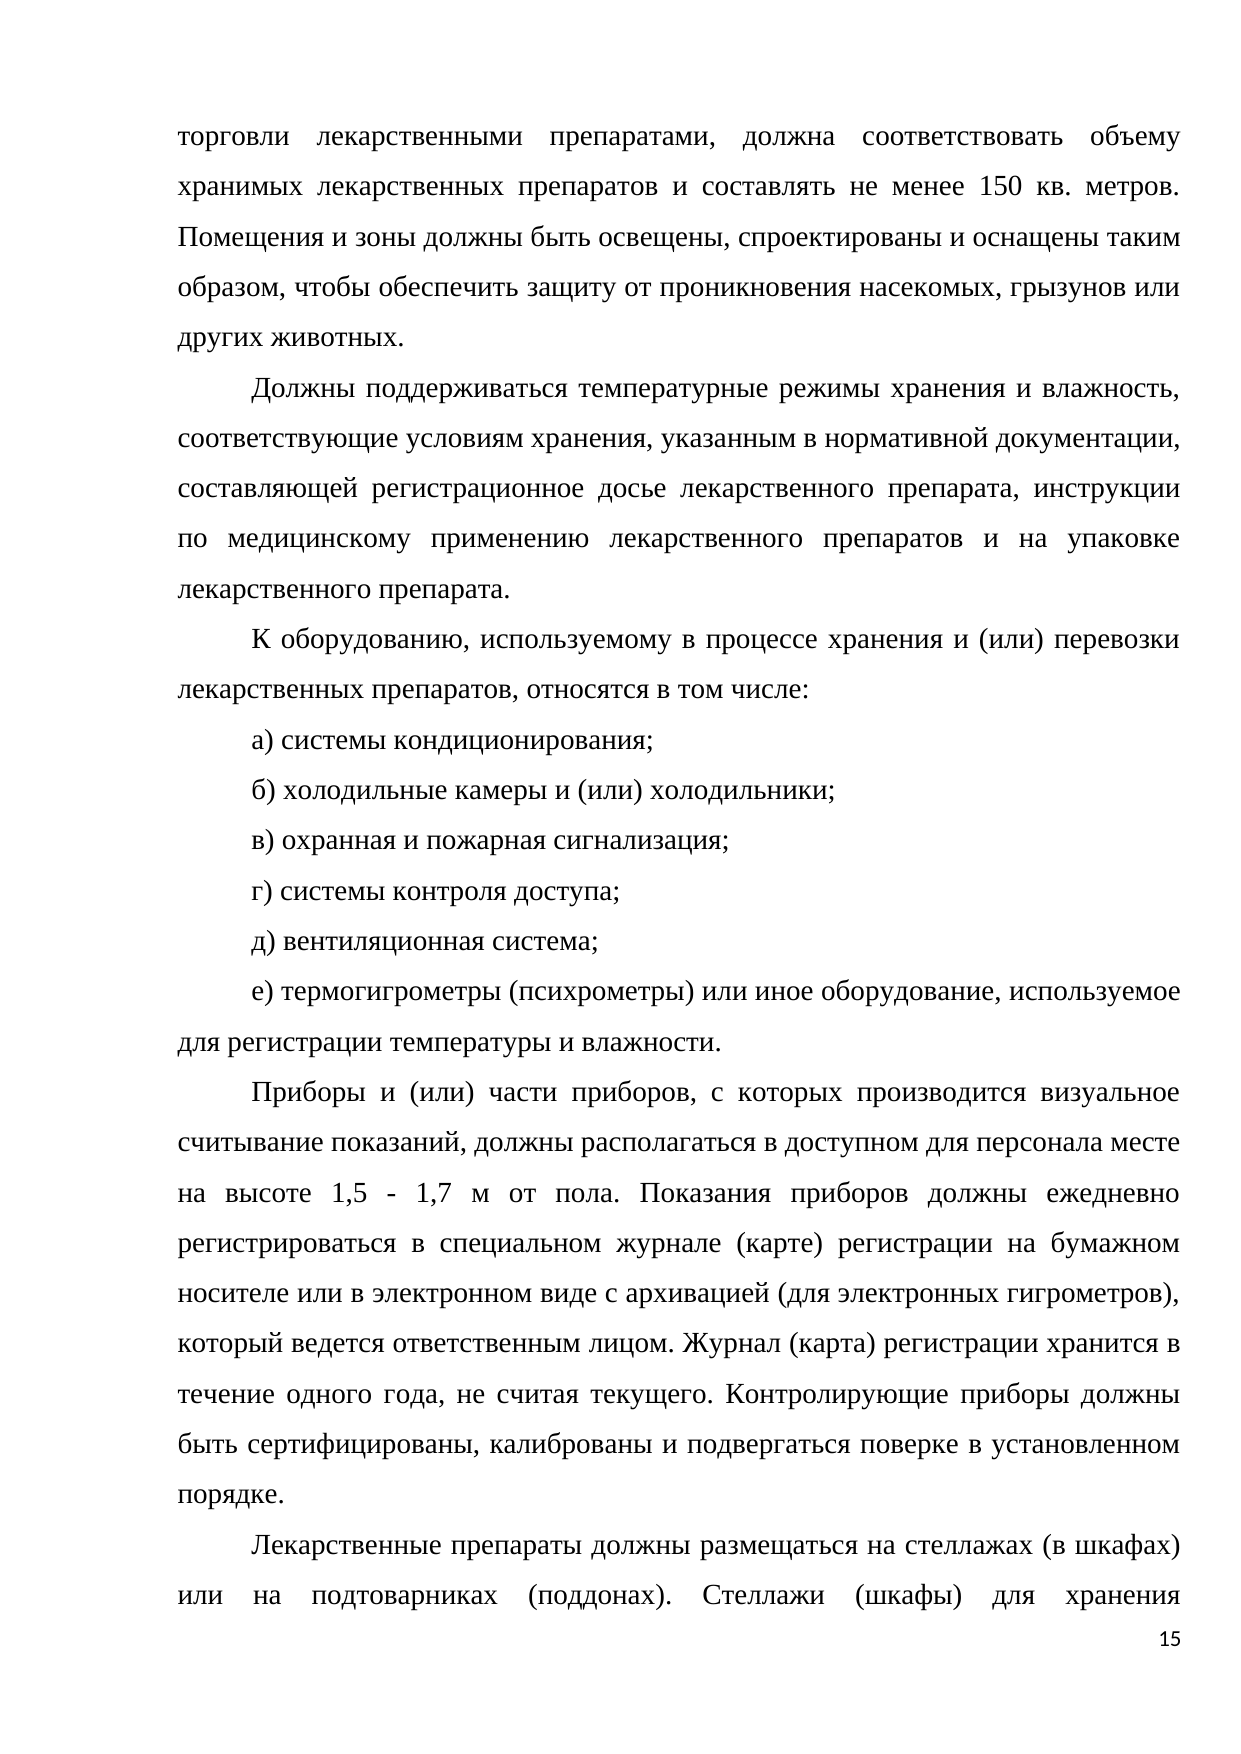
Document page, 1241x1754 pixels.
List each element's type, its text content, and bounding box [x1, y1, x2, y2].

text К оборудованию, используемому в процессе хранения и (или) перевозки лекарственных препаратов, относятся в том числе: [177, 621, 1181, 705]
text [177, 1527, 1181, 1611]
text Должны поддерживаться температурные режимы хранения и влажность, соответствующие условиям хранения, указанным в нормативной документации, составляющей регистрационное досье лекарственного препарата, инструкции по медицинскому применению лекарственного препаратов и на упаковке лекарственного препарата. [177, 370, 1181, 604]
text е) термогигрометры (психрометры) или иное оборудование, используемое для регистрации температуры и влажности. [177, 973, 1181, 1057]
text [177, 118, 1181, 353]
text а) системы кондиционирования; [177, 722, 1181, 755]
text г) системы контроля доступа; [177, 873, 1181, 906]
text в) охранная и пожарная сигнализация; [177, 822, 1181, 856]
text д) вентиляционная система; [177, 923, 1181, 957]
text Приборы и (или) части приборов, с которых производится визуальное считывание показаний, должны располагаться в доступном для персонала месте на высоте 1,5 - 1,7 м от пола. Показания приборов должны ежедневно регистрироваться в специальном журнале (карте) регистрации на бумажном носителе или в электронном виде с архивацией (для электронных гигрометров), который ведется ответственным лицом. Журнал (карта) регистрации хранится в течение одного года, не считая текущего. Контролирующие приборы должны быть сертифицированы, калиброваны и подвергаться поверке в установленном порядке. [177, 1074, 1181, 1510]
text б) холодильные камеры и (или) холодильники; [177, 772, 1181, 806]
